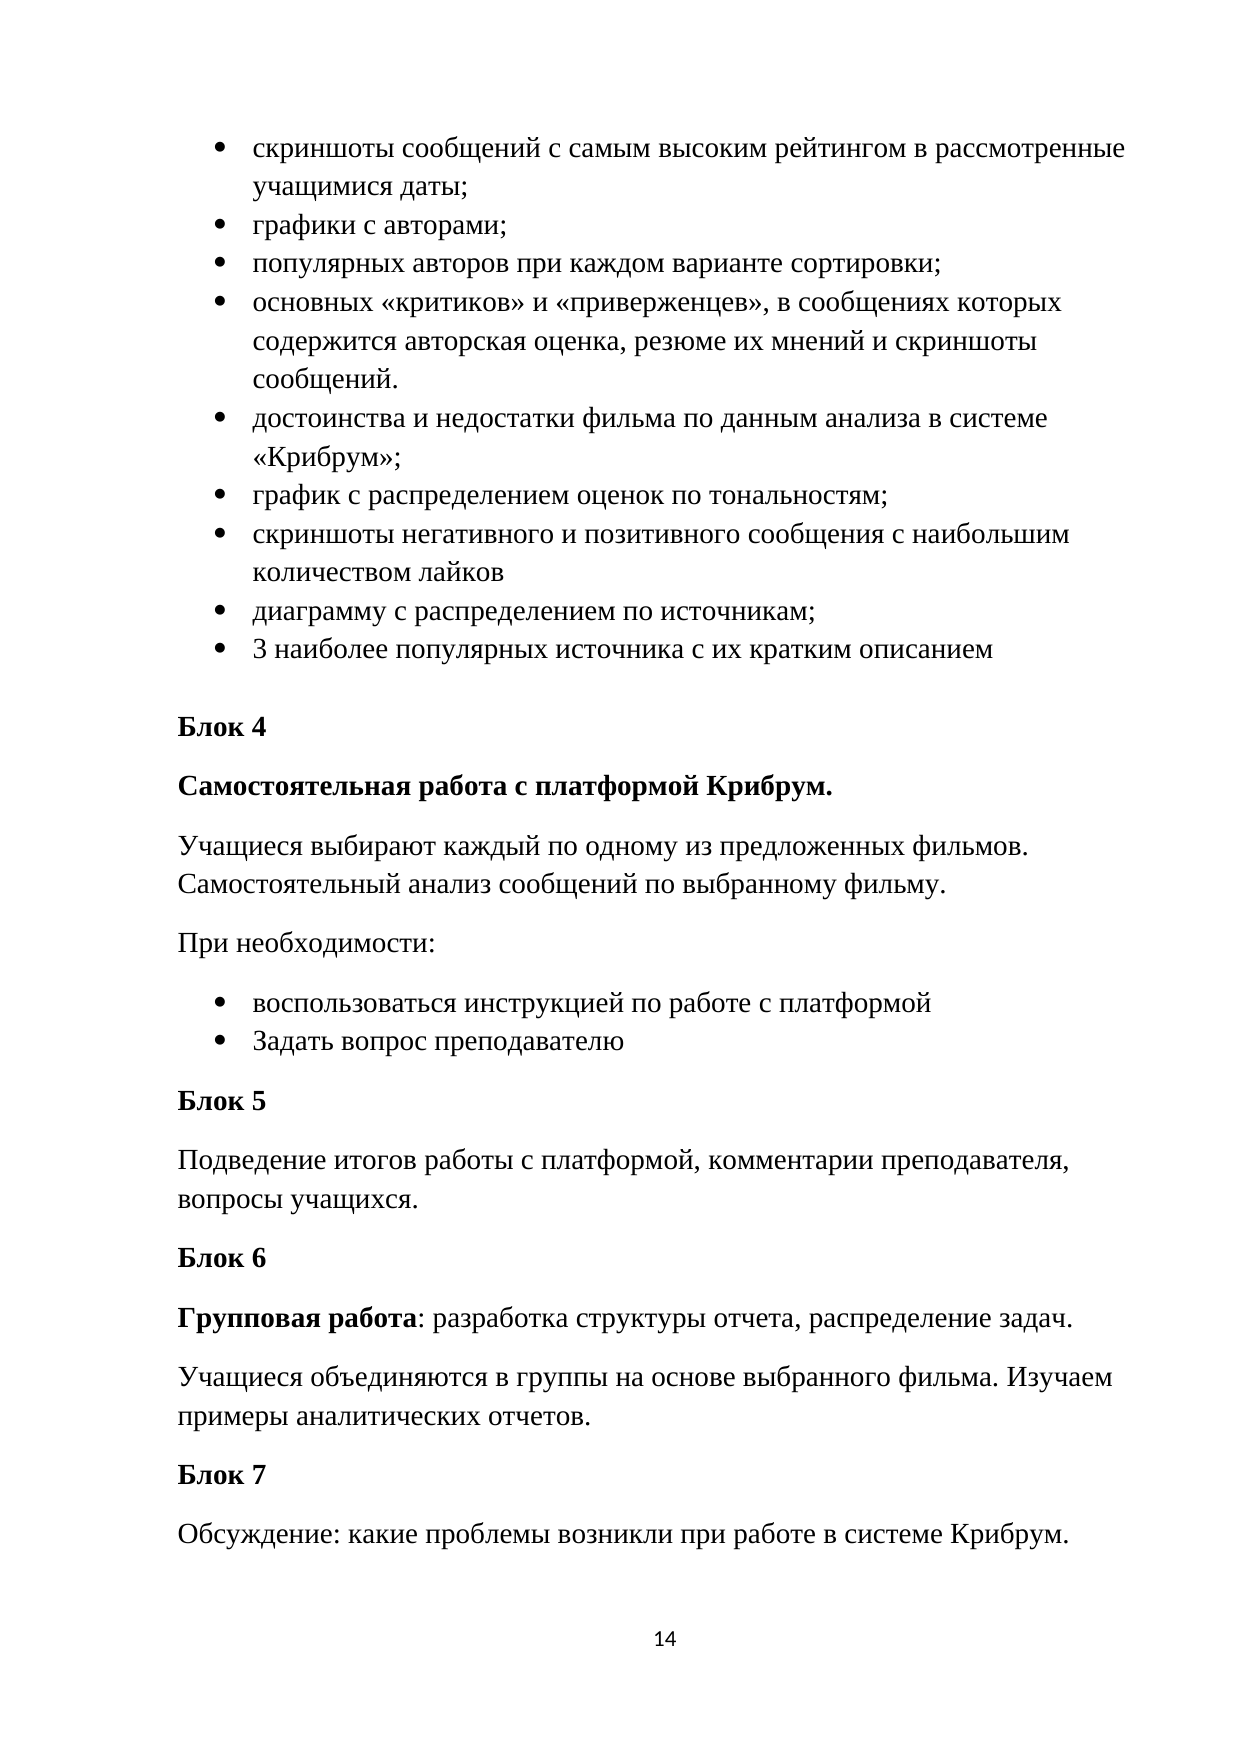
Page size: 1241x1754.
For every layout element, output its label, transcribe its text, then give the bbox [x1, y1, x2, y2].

list достоинства и недостатки фильма по данным анализа в системе «Крибрум»; [215, 400, 1152, 472]
list скриншоты сообщений с самым высоким рейтингом в рассмотренные учащимися даты; [215, 130, 1152, 202]
text Блок 7 [177, 1457, 1152, 1491]
list графики с авторами; [215, 207, 1152, 241]
text Обсуждение: какие проблемы возникли при работе в системе Крибрум. [177, 1516, 1152, 1550]
text При необходимости: [177, 926, 1152, 959]
text Групповая работа: разработка структуры отчета, распределение задач. [177, 1300, 1152, 1333]
text Блок 5 [177, 1083, 1152, 1117]
text Самостоятельная работа с платформой Крибрум. [177, 768, 1152, 802]
list основных «критиков» и «приверженцев», в сообщениях которых содержится авторская оценка, резюме их мнений и скриншоты сообщений. [215, 284, 1152, 395]
text Подведение итогов работы с платформой, комментарии преподавателя, вопросы учащихся. [177, 1142, 1152, 1214]
text Учащиеся выбирают каждый по одному из предложенных фильмов. Самостоятельный анализ сообщений по выбранному фильму. [177, 828, 1152, 900]
list популярных авторов при каждом варианте сортировки; [215, 246, 1152, 279]
list график с распределением оценок по тональностям; [215, 477, 1152, 511]
text Учащиеся объединяются в группы на основе выбранного фильма. Изучаем примеры аналитических отчетов. [177, 1359, 1152, 1431]
text Блок 6 [177, 1240, 1152, 1274]
list воспользоваться инструкцией по работе с платформой [215, 985, 1152, 1018]
list Задать вопрос преподавателю [215, 1023, 1152, 1057]
text Блок 4 [177, 709, 1152, 742]
list 3 наиболее популярных источника с их кратким описанием [215, 632, 1152, 665]
list диаграмму с распределением по источникам; [215, 593, 1152, 627]
list скриншоты негативного и позитивного сообщения с наибольшим количеством лайков [215, 516, 1152, 588]
